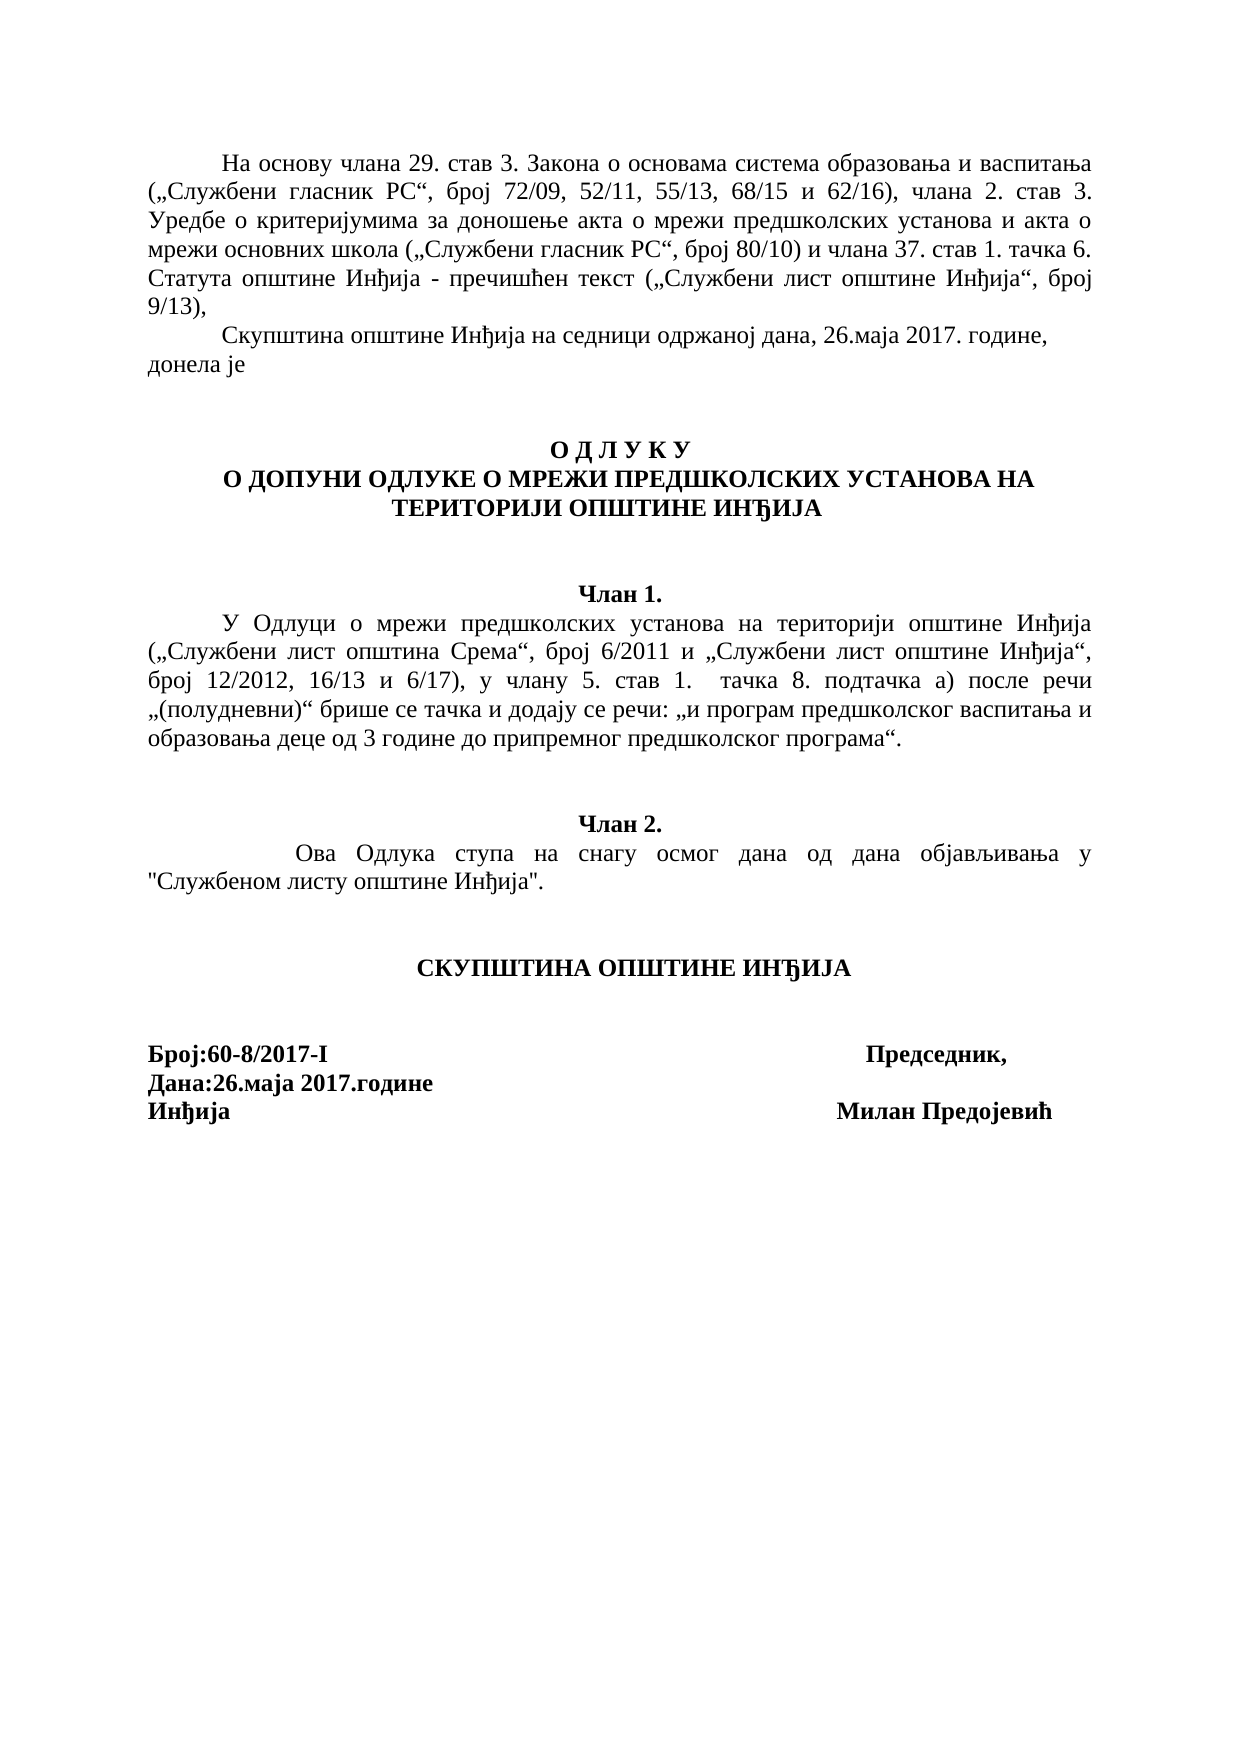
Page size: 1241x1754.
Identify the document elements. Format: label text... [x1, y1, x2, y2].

text На основу члана 29. став 3. Закона о основама система образовања и васпитања („Службени гласник РС“, број 72/09, 52/11, 55/13, 68/15 и 62/16), члана 2. став 3. Уредбе о критеријумима за доношење акта о мрежи предшколских установа и акта о мрежи основних школа („Службени гласник РС“, број 80/10) и члана 37. став 1. тачка 6. Статута општине Инђијa - пречишћен текст („Службени лист општине Инђија“, број 9/13), [148, 148, 1093, 320]
text Инђија Милан Предојевић [148, 1096, 1093, 1125]
text ТЕРИТОРИЈИ ОПШТИНЕ ИНЂИЈА [148, 493, 1093, 521]
text О Д Л У К У [148, 435, 1093, 464]
text Члан 1. [148, 579, 1093, 608]
text СКУПШТИНА ОПШТИНЕ ИНЂИЈА [148, 953, 1093, 981]
text О ДОПУНИ ОДЛУКЕ О МРЕЖИ ПРЕДШКОЛСКИХ УСТАНОВА НА [148, 464, 1093, 493]
text Скупштина општине Инђија на седници одржаној дана, 26.маја 2017. године, донела је [148, 320, 1093, 378]
text Ова Одлука ступа на снагу осмог дана од дана објављивања у ''Службеном листу општине Инђија''. [148, 838, 1093, 895]
text Члан 2. [148, 809, 1093, 838]
text Дана:26.маја 2017.године [148, 1068, 1093, 1096]
text У Одлуци о мрежи предшколских установа на територији општине Инђија („Службени лист општина Срема“, број 6/2011 и „Службени лист општине Инђија“, број 12/2012, 16/13 и 6/17), у члану 5. став 1. тачка 8. подтачка а) после речи „(полудневни)“ брише се тачка и додају се речи: „и програм предшколског васпитања и образовања деце од 3 године до припремног предшколског програма“. [148, 608, 1093, 751]
text Број:60-8/2017-I Председник, [148, 1039, 1093, 1068]
